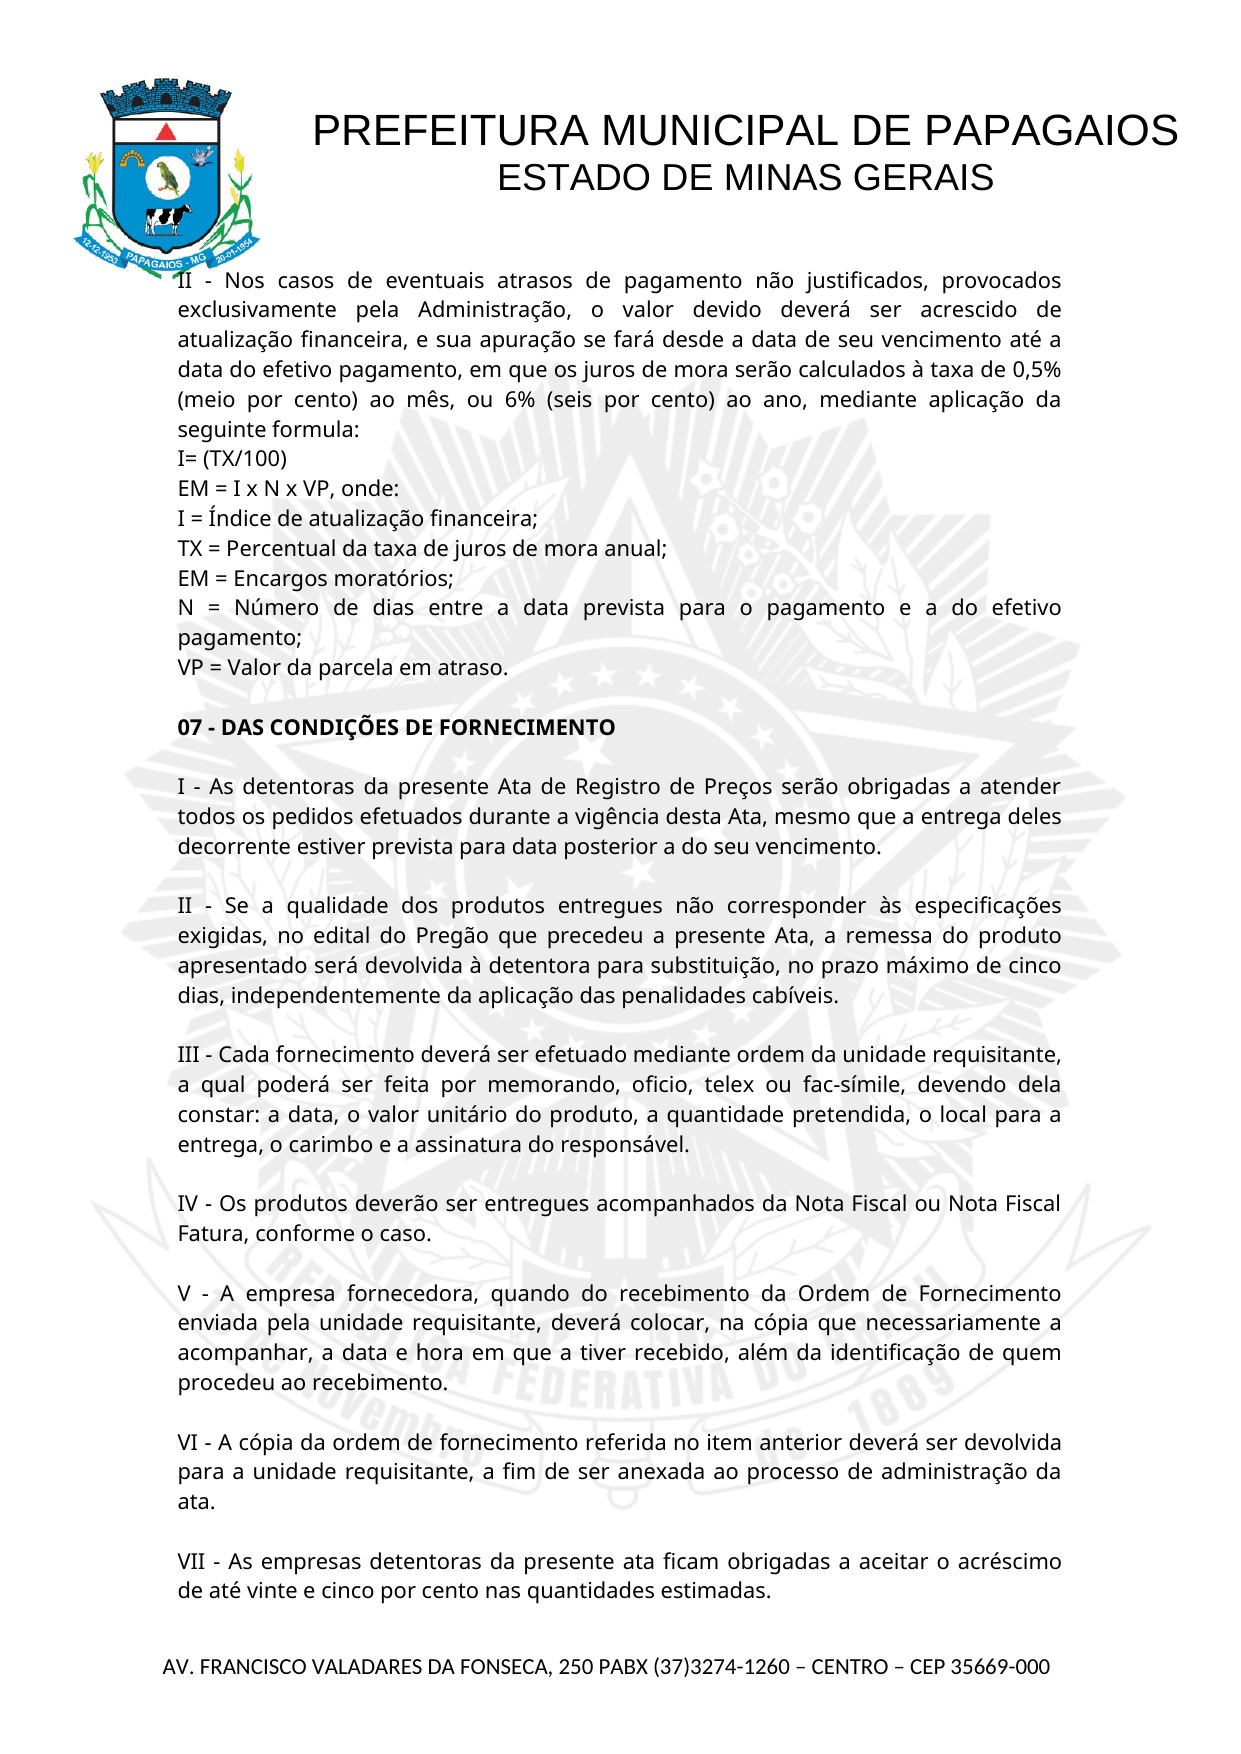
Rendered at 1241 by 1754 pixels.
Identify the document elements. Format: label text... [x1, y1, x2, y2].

text IV - Os produtos deverão ser entregues acompanhados da Nota Fiscal ou Nota Fiscal Fatura, conforme o caso. [177, 1188, 1063, 1248]
text VII - As empresas detentoras da presente ata ficam obrigadas a aceitar o acréscimo de até vinte e cinco por cento nas quantidades estimadas. [177, 1546, 1063, 1605]
picture [72, 73, 262, 281]
text I - As detentoras da presente Ata de Registro de Preços serão obrigadas a atender todos os pedidos efetuados durante a vigência desta Ata, mesmo que a entrega deles decorrente estiver prevista para data posterior a do seu vencimento. [177, 771, 1063, 860]
text EM = I x N x VP, onde: [177, 473, 1063, 503]
text II - Nos casos de eventuais atrasos de pagamento não justificados, provocados exclusivamente pela Administração, o valor devido deverá ser acrescido de atualização financeira, e sua apuração se fará desde a data de seu vencimento até a data do efetivo pagamento, em que os juros de mora serão calculados à taxa de 0,5% (meio por cento) ao mês, ou 6% (seis por cento) ao ano, mediante aplicação da seguinte formula: [177, 264, 1063, 443]
text TX = Percentual da taxa de juros de mora anual; [177, 533, 1063, 562]
text EM = Encargos moratórios; [177, 562, 1063, 592]
picture [217, 256, 225, 262]
text N = Número de dias entre a data prevista para o pagamento e a do efetivo pagamento; [177, 592, 1063, 652]
text 07 - DAS CONDIÇÕES DE FORNECIMENTO [177, 711, 1063, 741]
text V - A empresa fornecedora, quando do recebimento da Ordem de Fornecimento enviada pela unidade requisitante, deverá colocar, na cópia que necessariamente a acompanhar, a data e hora em que a tiver recebido, além da identificação de quem procedeu ao recebimento. [177, 1277, 1063, 1397]
text VI - A cópia da ordem de fornecimento referida no item anterior deverá ser devolvida para a unidade requisitante, a fim de ser anexada ao processo de administração da ata. [177, 1426, 1063, 1516]
text I = Índice de atualização financeira; [177, 503, 1063, 533]
text VP = Valor da parcela em atraso. [177, 652, 1063, 682]
picture [88, 361, 1153, 1510]
text II - Se a qualidade dos produtos entregues não corresponder às especificações exigidas, no edital do Pregão que precedeu a presente Ata, a remessa do produto apresentado será devolvida à detentora para substituição, no prazo máximo de cinco dias, independentemente da aplicação das penalidades cabíveis. [177, 890, 1063, 1009]
text I= (TX/100) [177, 443, 1063, 473]
text III - Cada fornecimento deverá ser efetuado mediante ordem da unidade requisitante, a qual poderá ser feita por memorando, oficio, telex ou fac-símile, devendo dela constar: a data, o valor unitário do produto, a quantidade pretendida, o local para a entrega, o carimbo e a assinatura do responsável. [177, 1039, 1063, 1158]
picture [191, 255, 205, 263]
picture [237, 240, 252, 250]
